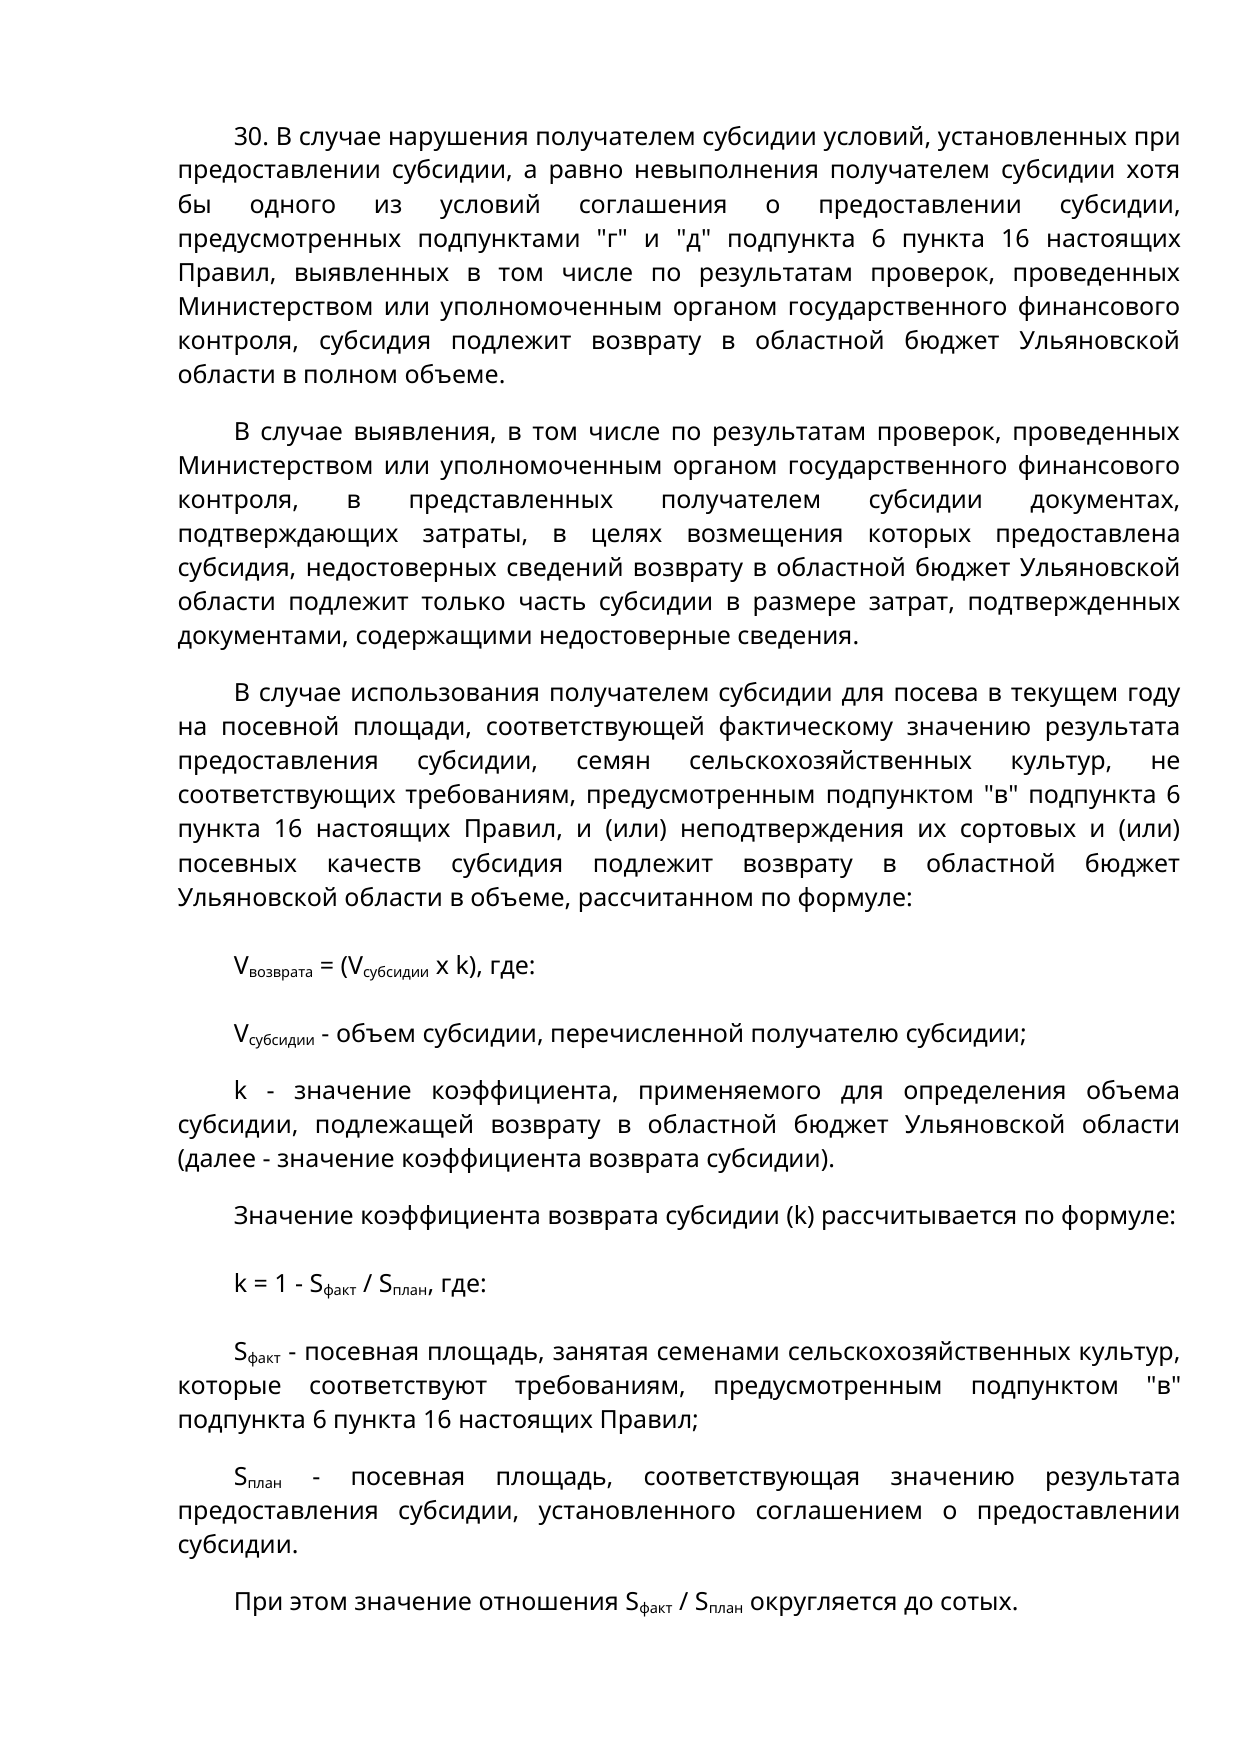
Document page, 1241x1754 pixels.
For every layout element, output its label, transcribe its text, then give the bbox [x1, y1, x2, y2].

text При этом значение отношения Sфакт / Sплан округляется до сотых. [177, 1584, 1181, 1618]
text Vвозврата = (Vсубсидии x k), где: [177, 947, 1181, 981]
text В случае выявления, в том числе по результатам проверок, проведенных Министерством или уполномоченным органом государственного финансового контроля, в представленных получателем субсидии документах, подтверждающих затраты, в целях возмещения которых предоставлена субсидия, недостоверных сведений возврату в областной бюджет Ульяновской области подлежит только часть субсидии в размере затрат, подтвержденных документами, содержащими недостоверные сведения. [177, 413, 1181, 652]
text Значение коэффициента возврата субсидии (k) рассчитывается по формуле: [177, 1198, 1181, 1232]
text k = 1 - Sфакт / Sплан, где: [177, 1266, 1181, 1300]
text Vсубсидии - объем субсидии, перечисленной получателю субсидии; [177, 1016, 1181, 1049]
text Sплан - посевная площадь, соответствующая значению результата предоставления субсидии, установленного соглашением о предоставлении субсидии. [177, 1459, 1181, 1561]
text k - значение коэффициента, применяемого для определения объема субсидии, подлежащей возврату в областной бюджет Ульяновской области (далее - значение коэффициента возврата субсидии). [177, 1072, 1181, 1175]
text В случае использования получателем субсидии для посева в текущем году на посевной площади, соответствующей фактическому значению результата предоставления субсидии, семян сельскохозяйственных культур, не соответствующих требованиям, предусмотренным подпунктом "в" подпункта 6 пункта 16 настоящих Правил, и (или) неподтверждения их сортовых и (или) посевных качеств субсидия подлежит возврату в областной бюджет Ульяновской области в объеме, рассчитанном по формуле: [177, 675, 1181, 913]
text 30. В случае нарушения получателем субсидии условий, установленных при предоставлении субсидии, а равно невыполнения получателем субсидии хотя бы одного из условий соглашения о предоставлении субсидии, предусмотренных подпунктами "г" и "д" подпункта 6 пункта 16 настоящих Правил, выявленных в том числе по результатам проверок, проведенных Министерством или уполномоченным органом государственного финансового контроля, субсидия подлежит возврату в областной бюджет Ульяновской области в полном объеме. [177, 118, 1181, 391]
text Sфакт - посевная площадь, занятая семенами сельскохозяйственных культур, которые соответствуют требованиям, предусмотренным подпунктом "в" подпункта 6 пункта 16 настоящих Правил; [177, 1334, 1181, 1436]
